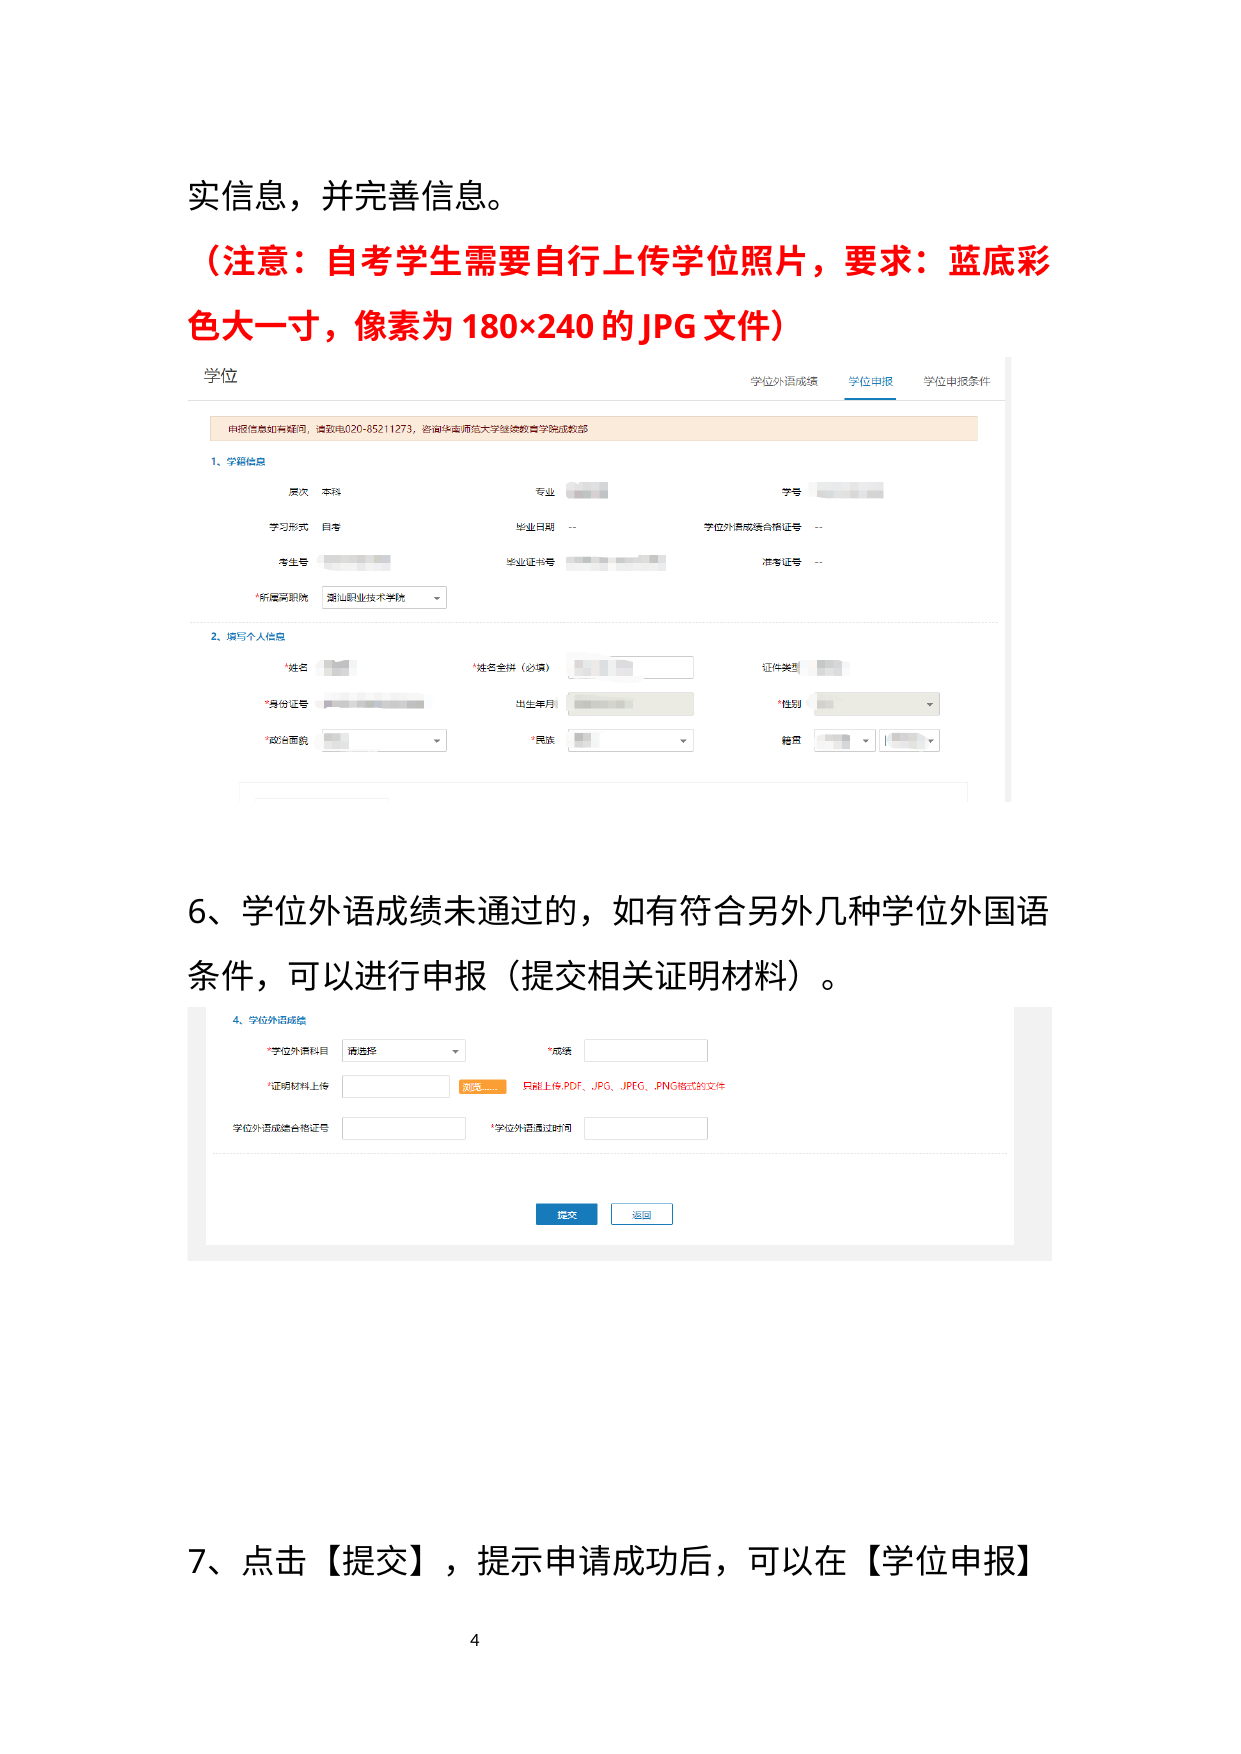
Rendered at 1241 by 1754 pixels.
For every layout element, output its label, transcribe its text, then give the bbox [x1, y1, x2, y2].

picture [187, 1007, 1052, 1261]
list 6、学位外语成绩未通过的，如有符合另外几种学位外国语条件，可以进行申报（提交相关证明材料）。 [187, 877, 1053, 1007]
picture [187, 357, 1012, 802]
list （注意：自考学生需要自行上传学位照片，要求：蓝底彩色大一寸，像素为180×240的JPG文件） [187, 227, 1053, 357]
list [187, 162, 1053, 227]
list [187, 1527, 1053, 1592]
